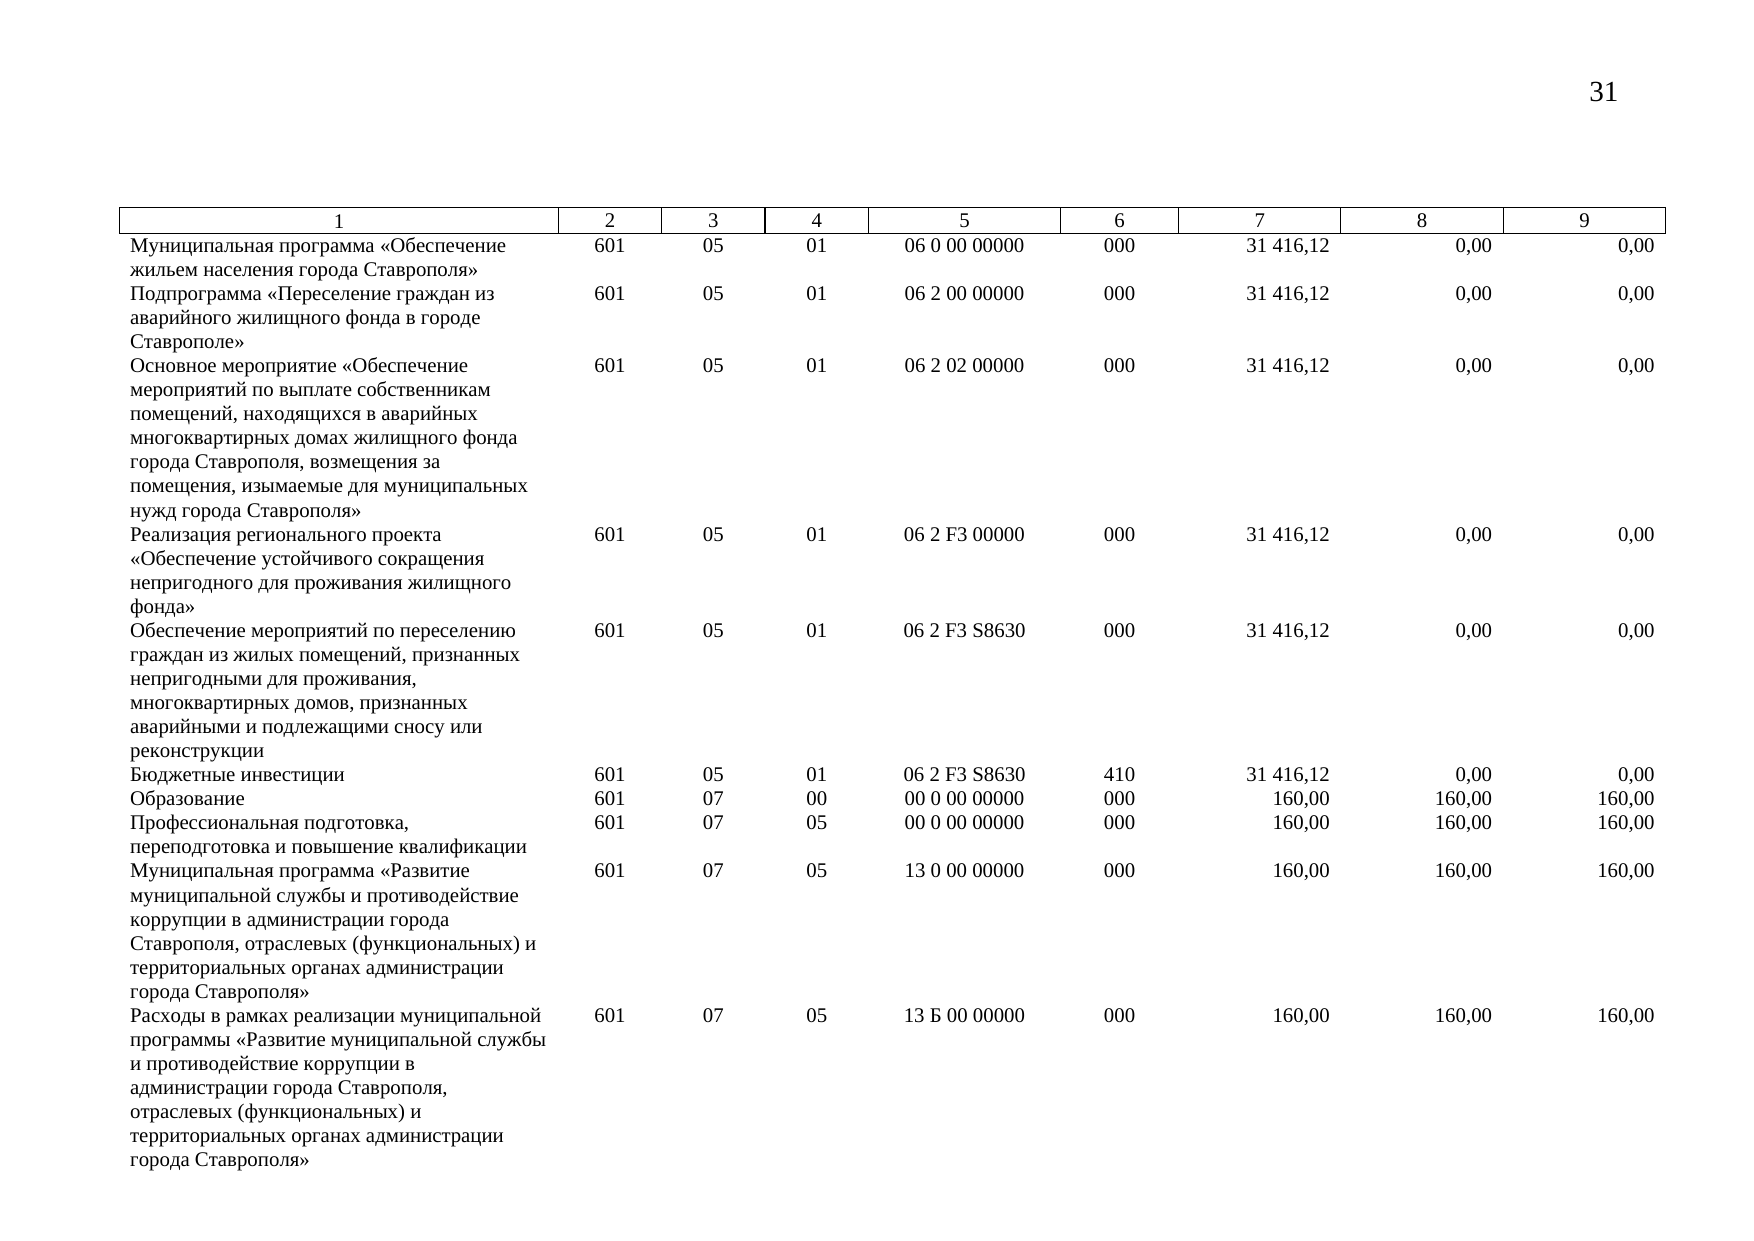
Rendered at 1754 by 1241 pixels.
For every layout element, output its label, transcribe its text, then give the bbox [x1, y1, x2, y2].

table_header 1 [120, 208, 558, 233]
table_header 2 [559, 208, 661, 233]
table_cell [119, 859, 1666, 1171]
table_header 4 [766, 208, 868, 233]
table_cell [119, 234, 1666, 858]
table_header 3 [662, 208, 764, 233]
table_header 7 [1179, 208, 1340, 233]
table_header 6 [1061, 208, 1178, 233]
table_header 5 [869, 208, 1060, 233]
table_header 9 [1504, 208, 1665, 233]
table_header 8 [1341, 208, 1503, 233]
